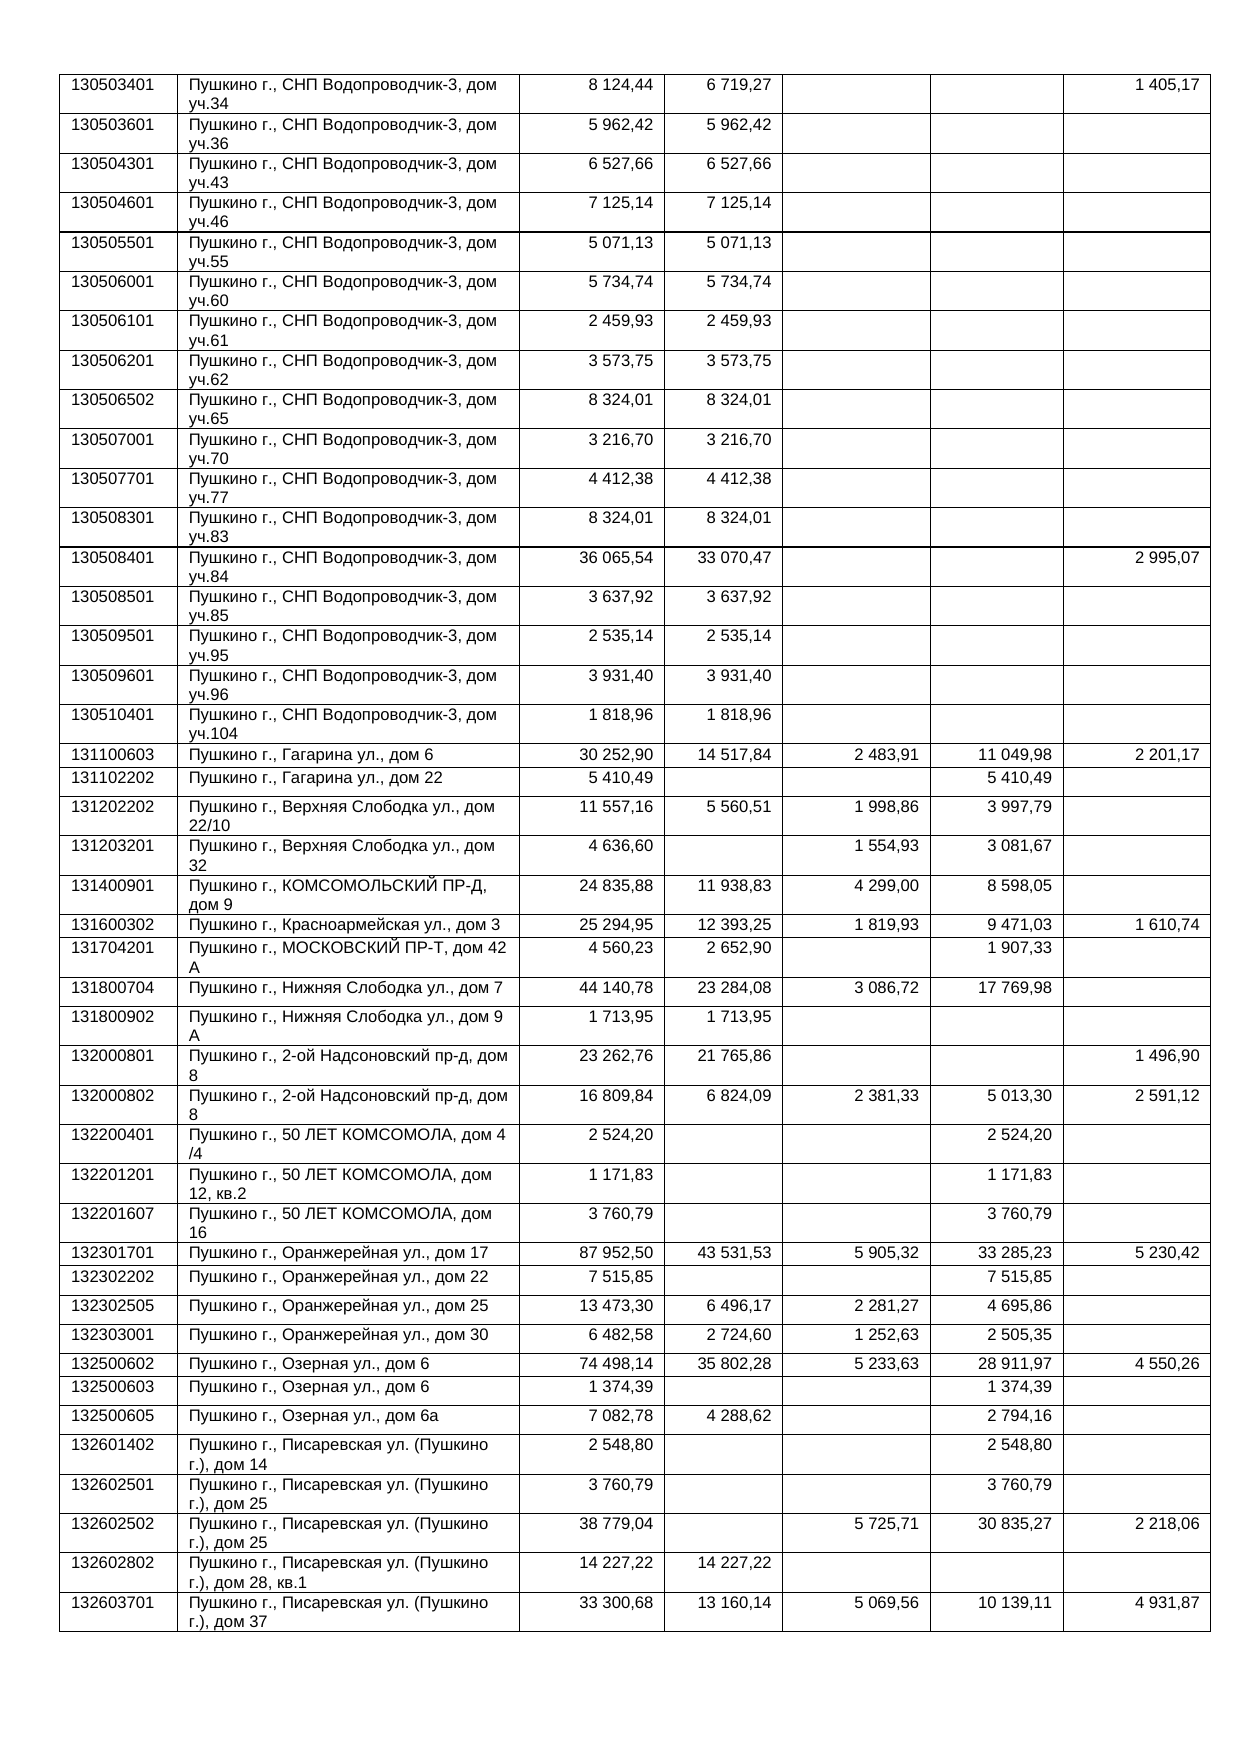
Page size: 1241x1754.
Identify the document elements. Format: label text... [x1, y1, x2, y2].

table_cell 132602502 [60, 1514, 177, 1552]
table_cell [783, 1435, 930, 1473]
table_cell [1064, 768, 1210, 796]
table_cell Пушкино г., 50 ЛЕТ КОМСОМОЛА, дом 12, кв.2 [178, 1164, 519, 1203]
table_cell Пушкино г., СНП Водопроводчик-3, дом уч.104 [178, 705, 519, 743]
table_cell [1064, 351, 1210, 389]
table_cell 1 171,83 [520, 1164, 664, 1203]
table_cell [783, 1475, 930, 1513]
table_cell [931, 548, 1063, 586]
table_cell 4 550,26 [1064, 1354, 1210, 1376]
table_cell Пушкино г., СНП Водопроводчик-3, дом уч.62 [178, 351, 519, 389]
table_cell 5 410,49 [931, 768, 1063, 796]
table_cell 3 931,40 [520, 666, 664, 704]
table_cell 23 262,76 [520, 1046, 664, 1084]
table_cell 2 483,91 [783, 744, 930, 767]
table_cell 130509601 [60, 666, 177, 704]
table_cell 2 459,93 [665, 311, 782, 349]
table_cell Пушкино г., 50 ЛЕТ КОМСОМОЛА, дом 4 /4 [178, 1125, 519, 1163]
table_cell [665, 1377, 782, 1405]
table_cell [1064, 876, 1210, 914]
table_cell [783, 1046, 930, 1084]
table_cell 14 227,22 [520, 1553, 664, 1592]
table_cell Пушкино г., Озерная ул., дом 6 [178, 1377, 519, 1405]
table_cell [1064, 114, 1210, 153]
table_cell Пушкино г., Гагарина ул., дом 22 [178, 768, 519, 796]
table_cell 130506502 [60, 390, 177, 428]
table_cell 5 410,49 [520, 768, 664, 796]
table_cell 5 069,56 [783, 1593, 930, 1631]
table_cell Пушкино г., СНП Водопроводчик-3, дом уч.95 [178, 626, 519, 664]
table_cell 3 637,92 [665, 587, 782, 625]
table_cell [1064, 469, 1210, 507]
table_cell 130504601 [60, 193, 177, 231]
table_cell 131400901 [60, 876, 177, 914]
table_cell Пушкино г., Оранжерейная ул., дом 17 [178, 1243, 519, 1265]
table_cell [1064, 587, 1210, 625]
table_cell 1 496,90 [1064, 1046, 1210, 1084]
table_cell 7 082,78 [520, 1406, 664, 1434]
table_cell 1 554,93 [783, 836, 930, 874]
table_cell 2 535,14 [665, 626, 782, 664]
table_cell Пушкино г., Красноармейская ул., дом 3 [178, 915, 519, 937]
table_cell Пушкино г., СНП Водопроводчик-3, дом уч.96 [178, 666, 519, 704]
table_cell 132000802 [60, 1086, 177, 1124]
table_cell [665, 1204, 782, 1242]
table_cell 8 124,44 [520, 75, 664, 113]
table_cell Пушкино г., СНП Водопроводчик-3, дом уч.34 [178, 75, 519, 113]
table_cell 2 381,33 [783, 1086, 930, 1124]
table_cell 4 299,00 [783, 876, 930, 914]
table_cell Пушкино г., СНП Водопроводчик-3, дом уч.83 [178, 508, 519, 546]
table_cell 44 140,78 [520, 978, 664, 1006]
table_cell 1 252,63 [783, 1325, 930, 1353]
table_cell 1 907,33 [931, 938, 1063, 977]
table_cell Пушкино г., СНП Водопроводчик-3, дом уч.43 [178, 154, 519, 192]
table_cell [783, 154, 930, 192]
table_cell [783, 1266, 930, 1294]
table_cell 131800704 [60, 978, 177, 1006]
table_cell [1064, 836, 1210, 874]
table_cell 4 412,38 [520, 469, 664, 507]
table_cell [1064, 626, 1210, 664]
table_cell Пушкино г., Писаревская ул. (Пушкино г.), дом 14 [178, 1435, 519, 1473]
table_cell 3 637,92 [520, 587, 664, 625]
table_cell 4 288,62 [665, 1406, 782, 1434]
table_cell 21 765,86 [665, 1046, 782, 1084]
table_cell [1064, 1406, 1210, 1434]
table_cell 3 760,79 [931, 1475, 1063, 1513]
table_cell 33 070,47 [665, 548, 782, 586]
table_cell 3 216,70 [665, 429, 782, 468]
table_cell 132302202 [60, 1266, 177, 1294]
table_cell 132301701 [60, 1243, 177, 1265]
table_cell Пушкино г., КОМСОМОЛЬСКИЙ ПР-Д, дом 9 [178, 876, 519, 914]
table_cell 25 294,95 [520, 915, 664, 937]
table_cell [1064, 1125, 1210, 1163]
table_cell 16 809,84 [520, 1086, 664, 1124]
table_cell Пушкино г., Верхняя Слободка ул., дом 32 [178, 836, 519, 874]
table_cell 28 911,97 [931, 1354, 1063, 1376]
table_cell 13 160,14 [665, 1593, 782, 1631]
table_cell 5 071,13 [520, 233, 664, 271]
table_cell 38 779,04 [520, 1514, 664, 1552]
table_cell Пушкино г., Писаревская ул. (Пушкино г.), дом 37 [178, 1593, 519, 1631]
table_cell Пушкино г., СНП Водопроводчик-3, дом уч.61 [178, 311, 519, 349]
table_cell 87 952,50 [520, 1243, 664, 1265]
table_cell [783, 1377, 930, 1405]
table_cell [665, 836, 782, 874]
table_cell Пушкино г., СНП Водопроводчик-3, дом уч.65 [178, 390, 519, 428]
table_cell 11 049,98 [931, 744, 1063, 767]
table_cell Пушкино г., Писаревская ул. (Пушкино г.), дом 25 [178, 1514, 519, 1552]
table_cell 131800902 [60, 1007, 177, 1045]
table_cell 24 835,88 [520, 876, 664, 914]
table_cell [1064, 705, 1210, 743]
table_cell 14 517,84 [665, 744, 782, 767]
table_cell 1 713,95 [665, 1007, 782, 1045]
table_cell [783, 75, 930, 113]
table_cell 8 324,01 [665, 390, 782, 428]
table_cell Пушкино г., Оранжерейная ул., дом 25 [178, 1296, 519, 1323]
table_cell [783, 587, 930, 625]
table_cell Пушкино г., Нижняя Слободка ул., дом 7 [178, 978, 519, 1006]
table_cell [665, 768, 782, 796]
table_cell [931, 705, 1063, 743]
table_cell [665, 1266, 782, 1294]
table_cell [1064, 233, 1210, 271]
table_cell 3 931,40 [665, 666, 782, 704]
table_cell 130506101 [60, 311, 177, 349]
table_cell [1064, 978, 1210, 1006]
table_cell 30 835,27 [931, 1514, 1063, 1552]
table_cell [783, 548, 930, 586]
table_cell [783, 508, 930, 546]
table_cell 35 802,28 [665, 1354, 782, 1376]
table_cell 5 962,42 [520, 114, 664, 153]
table_cell [783, 1204, 930, 1242]
table_cell 130504301 [60, 154, 177, 192]
table_cell 132200401 [60, 1125, 177, 1163]
table_cell 132303001 [60, 1325, 177, 1353]
table_cell Пушкино г., Озерная ул., дом 6 [178, 1354, 519, 1376]
table_cell Пушкино г., 2-ой Надсоновский пр-д, дом 8 [178, 1086, 519, 1124]
table_cell Пушкино г., Верхняя Слободка ул., дом 22/10 [178, 797, 519, 835]
table_cell [1064, 666, 1210, 704]
table_cell 130508301 [60, 508, 177, 546]
table_cell 6 496,17 [665, 1296, 782, 1323]
table_cell 1 405,17 [1064, 75, 1210, 113]
table_cell 1 374,39 [520, 1377, 664, 1405]
table_cell [1064, 1435, 1210, 1473]
table_cell 130508501 [60, 587, 177, 625]
table_cell 33 300,68 [520, 1593, 664, 1631]
table_cell Пушкино г., СНП Водопроводчик-3, дом уч.60 [178, 272, 519, 310]
table_cell [783, 1553, 930, 1592]
table_cell 3 216,70 [520, 429, 664, 468]
table_cell 131600302 [60, 915, 177, 937]
table_cell [1064, 1475, 1210, 1513]
table_cell [1064, 311, 1210, 349]
table_cell [931, 666, 1063, 704]
table_cell [931, 1046, 1063, 1084]
table_cell Пушкино г., 50 ЛЕТ КОМСОМОЛА, дом 16 [178, 1204, 519, 1242]
table_cell 4 931,87 [1064, 1593, 1210, 1631]
table_cell 36 065,54 [520, 548, 664, 586]
table_cell 2 548,80 [931, 1435, 1063, 1473]
table_cell 6 527,66 [520, 154, 664, 192]
table_cell Пушкино г., Нижняя Слободка ул., дом 9 А [178, 1007, 519, 1045]
table_cell Пушкино г., Оранжерейная ул., дом 22 [178, 1266, 519, 1294]
table_cell 6 527,66 [665, 154, 782, 192]
table_cell Пушкино г., СНП Водопроводчик-3, дом уч.84 [178, 548, 519, 586]
table_cell [783, 272, 930, 310]
table_cell 30 252,90 [520, 744, 664, 767]
table_cell 3 997,79 [931, 797, 1063, 835]
table_cell Пушкино г., СНП Водопроводчик-3, дом уч.55 [178, 233, 519, 271]
table_cell 6 482,58 [520, 1325, 664, 1353]
table_cell 130507701 [60, 469, 177, 507]
table_cell 8 598,05 [931, 876, 1063, 914]
table_cell 2 505,35 [931, 1325, 1063, 1353]
table_cell 1 374,39 [931, 1377, 1063, 1405]
table_cell [931, 508, 1063, 546]
table_cell 8 324,01 [520, 508, 664, 546]
table_cell [1064, 1164, 1210, 1203]
table_cell 7 125,14 [665, 193, 782, 231]
table_cell 132201201 [60, 1164, 177, 1203]
table_cell 131100603 [60, 744, 177, 767]
table_cell 131102202 [60, 768, 177, 796]
table_cell 14 227,22 [665, 1553, 782, 1592]
table_cell [783, 1164, 930, 1203]
table_cell 1 610,74 [1064, 915, 1210, 937]
table_cell [783, 666, 930, 704]
table_cell 1 818,96 [520, 705, 664, 743]
table_cell [1064, 1377, 1210, 1405]
table_cell [1064, 938, 1210, 977]
table_cell [931, 193, 1063, 231]
table_cell 4 695,86 [931, 1296, 1063, 1323]
table_cell 3 086,72 [783, 978, 930, 1006]
table_cell [1064, 272, 1210, 310]
table_cell 2 201,17 [1064, 744, 1210, 767]
table_cell 2 724,60 [665, 1325, 782, 1353]
table_cell 132302505 [60, 1296, 177, 1323]
table_cell [931, 469, 1063, 507]
table_cell 5 560,51 [665, 797, 782, 835]
table_cell 6 719,27 [665, 75, 782, 113]
table_cell 132000801 [60, 1046, 177, 1084]
table_cell [1064, 1296, 1210, 1323]
table_cell 10 139,11 [931, 1593, 1063, 1631]
table_cell 2 794,16 [931, 1406, 1063, 1434]
table_cell [783, 351, 930, 389]
table_cell 4 636,60 [520, 836, 664, 874]
table_cell Пушкино г., СНП Водопроводчик-3, дом уч.36 [178, 114, 519, 153]
table_cell 130503401 [60, 75, 177, 113]
table_cell 11 938,83 [665, 876, 782, 914]
table_cell [783, 114, 930, 153]
table_cell 8 324,01 [520, 390, 664, 428]
table_cell 2 652,90 [665, 938, 782, 977]
table_cell [783, 311, 930, 349]
table_cell 132601402 [60, 1435, 177, 1473]
table_cell 131203201 [60, 836, 177, 874]
table_cell 1 171,83 [931, 1164, 1063, 1203]
table_cell 130509501 [60, 626, 177, 664]
table_cell 12 393,25 [665, 915, 782, 937]
table_cell Пушкино г., Озерная ул., дом 6а [178, 1406, 519, 1434]
table_cell [931, 1007, 1063, 1045]
table_cell [931, 390, 1063, 428]
table_cell [1064, 1007, 1210, 1045]
table_cell Пушкино г., СНП Водопроводчик-3, дом уч.77 [178, 469, 519, 507]
table_cell [783, 233, 930, 271]
table_cell [1064, 1553, 1210, 1592]
table_cell Пушкино г., Писаревская ул. (Пушкино г.), дом 25 [178, 1475, 519, 1513]
table_cell 130505501 [60, 233, 177, 271]
table_cell 2 459,93 [520, 311, 664, 349]
table_cell 4 412,38 [665, 469, 782, 507]
table_cell 11 557,16 [520, 797, 664, 835]
table_cell 130503601 [60, 114, 177, 153]
table_cell [1064, 390, 1210, 428]
table_cell 7 125,14 [520, 193, 664, 231]
table_cell 3 760,79 [520, 1204, 664, 1242]
table_cell 2 281,27 [783, 1296, 930, 1323]
table_cell [783, 1406, 930, 1434]
table_cell 5 230,42 [1064, 1243, 1210, 1265]
table_cell Пушкино г., СНП Водопроводчик-3, дом уч.85 [178, 587, 519, 625]
table_cell [1064, 1325, 1210, 1353]
table_cell [1064, 1204, 1210, 1242]
table_cell 132500602 [60, 1354, 177, 1376]
table_cell Пушкино г., Гагарина ул., дом 6 [178, 744, 519, 767]
table_cell 132500605 [60, 1406, 177, 1434]
table_cell 132602802 [60, 1553, 177, 1592]
table_cell [783, 1007, 930, 1045]
table_cell 130508401 [60, 548, 177, 586]
table_cell Пушкино г., Оранжерейная ул., дом 30 [178, 1325, 519, 1353]
table_cell 5 734,74 [520, 272, 664, 310]
table_cell 2 591,12 [1064, 1086, 1210, 1124]
table_cell Пушкино г., СНП Водопроводчик-3, дом уч.70 [178, 429, 519, 468]
table_cell 5 725,71 [783, 1514, 930, 1552]
table_cell Пушкино г., 2-ой Надсоновский пр-д, дом 8 [178, 1046, 519, 1084]
table_cell 5 962,42 [665, 114, 782, 153]
table_cell [931, 233, 1063, 271]
table_cell 132201607 [60, 1204, 177, 1242]
table_cell [783, 626, 930, 664]
table_cell 9 471,03 [931, 915, 1063, 937]
table_cell [931, 626, 1063, 664]
table_cell [783, 768, 930, 796]
table_cell [665, 1164, 782, 1203]
table_cell 5 233,63 [783, 1354, 930, 1376]
table_cell [1064, 1266, 1210, 1294]
table_cell 131704201 [60, 938, 177, 977]
table_cell [665, 1435, 782, 1473]
table_cell Пушкино г., Писаревская ул. (Пушкино г.), дом 28, кв.1 [178, 1553, 519, 1592]
table_cell [783, 429, 930, 468]
table_cell 3 081,67 [931, 836, 1063, 874]
table_cell 23 284,08 [665, 978, 782, 1006]
table_cell [931, 587, 1063, 625]
table_cell 8 324,01 [665, 508, 782, 546]
table_cell Пушкино г., МОСКОВСКИЙ ПР-Т, дом 42 А [178, 938, 519, 977]
table_cell [1064, 154, 1210, 192]
table_cell 33 285,23 [931, 1243, 1063, 1265]
table_cell [783, 938, 930, 977]
table_cell 74 498,14 [520, 1354, 664, 1376]
table_cell [931, 351, 1063, 389]
table_cell [931, 75, 1063, 113]
table_cell Пушкино г., СНП Водопроводчик-3, дом уч.46 [178, 193, 519, 231]
table_cell 132602501 [60, 1475, 177, 1513]
table_cell 6 824,09 [665, 1086, 782, 1124]
table_cell 131202202 [60, 797, 177, 835]
table_cell 17 769,98 [931, 978, 1063, 1006]
table_cell 1 819,93 [783, 915, 930, 937]
table_cell 4 560,23 [520, 938, 664, 977]
table_cell 2 524,20 [931, 1125, 1063, 1163]
table_cell 132603701 [60, 1593, 177, 1631]
table_cell 13 473,30 [520, 1296, 664, 1323]
table_cell [665, 1514, 782, 1552]
table_cell 130506001 [60, 272, 177, 310]
table_cell [783, 193, 930, 231]
table_cell 1 713,95 [520, 1007, 664, 1045]
table_cell [1064, 508, 1210, 546]
table_cell 5 734,74 [665, 272, 782, 310]
table_cell [665, 1125, 782, 1163]
table_cell [783, 705, 930, 743]
table_cell 2 218,06 [1064, 1514, 1210, 1552]
table_cell [783, 390, 930, 428]
table_cell [1064, 797, 1210, 835]
table_cell [931, 272, 1063, 310]
table_cell [783, 469, 930, 507]
table_cell [931, 429, 1063, 468]
table_cell 3 760,79 [520, 1475, 664, 1513]
table_cell [931, 1553, 1063, 1592]
table_cell 7 515,85 [931, 1266, 1063, 1294]
table_cell [665, 1475, 782, 1513]
table_cell [931, 154, 1063, 192]
table_cell 5 905,32 [783, 1243, 930, 1265]
table_cell 7 515,85 [520, 1266, 664, 1294]
table_cell 2 535,14 [520, 626, 664, 664]
table_cell [783, 1125, 930, 1163]
table_cell 130506201 [60, 351, 177, 389]
table_cell 2 524,20 [520, 1125, 664, 1163]
table_cell 1 998,86 [783, 797, 930, 835]
table_cell [1064, 429, 1210, 468]
table_cell 2 548,80 [520, 1435, 664, 1473]
table_cell 1 818,96 [665, 705, 782, 743]
table_cell 3 573,75 [520, 351, 664, 389]
table_cell 2 995,07 [1064, 548, 1210, 586]
table_cell 43 531,53 [665, 1243, 782, 1265]
table_cell [1064, 193, 1210, 231]
table_cell [931, 114, 1063, 153]
table_cell 130507001 [60, 429, 177, 468]
table_cell 3 760,79 [931, 1204, 1063, 1242]
table_cell 3 573,75 [665, 351, 782, 389]
table_cell 130510401 [60, 705, 177, 743]
table_cell 5 071,13 [665, 233, 782, 271]
table_cell 132500603 [60, 1377, 177, 1405]
table_cell [931, 311, 1063, 349]
table_cell 5 013,30 [931, 1086, 1063, 1124]
